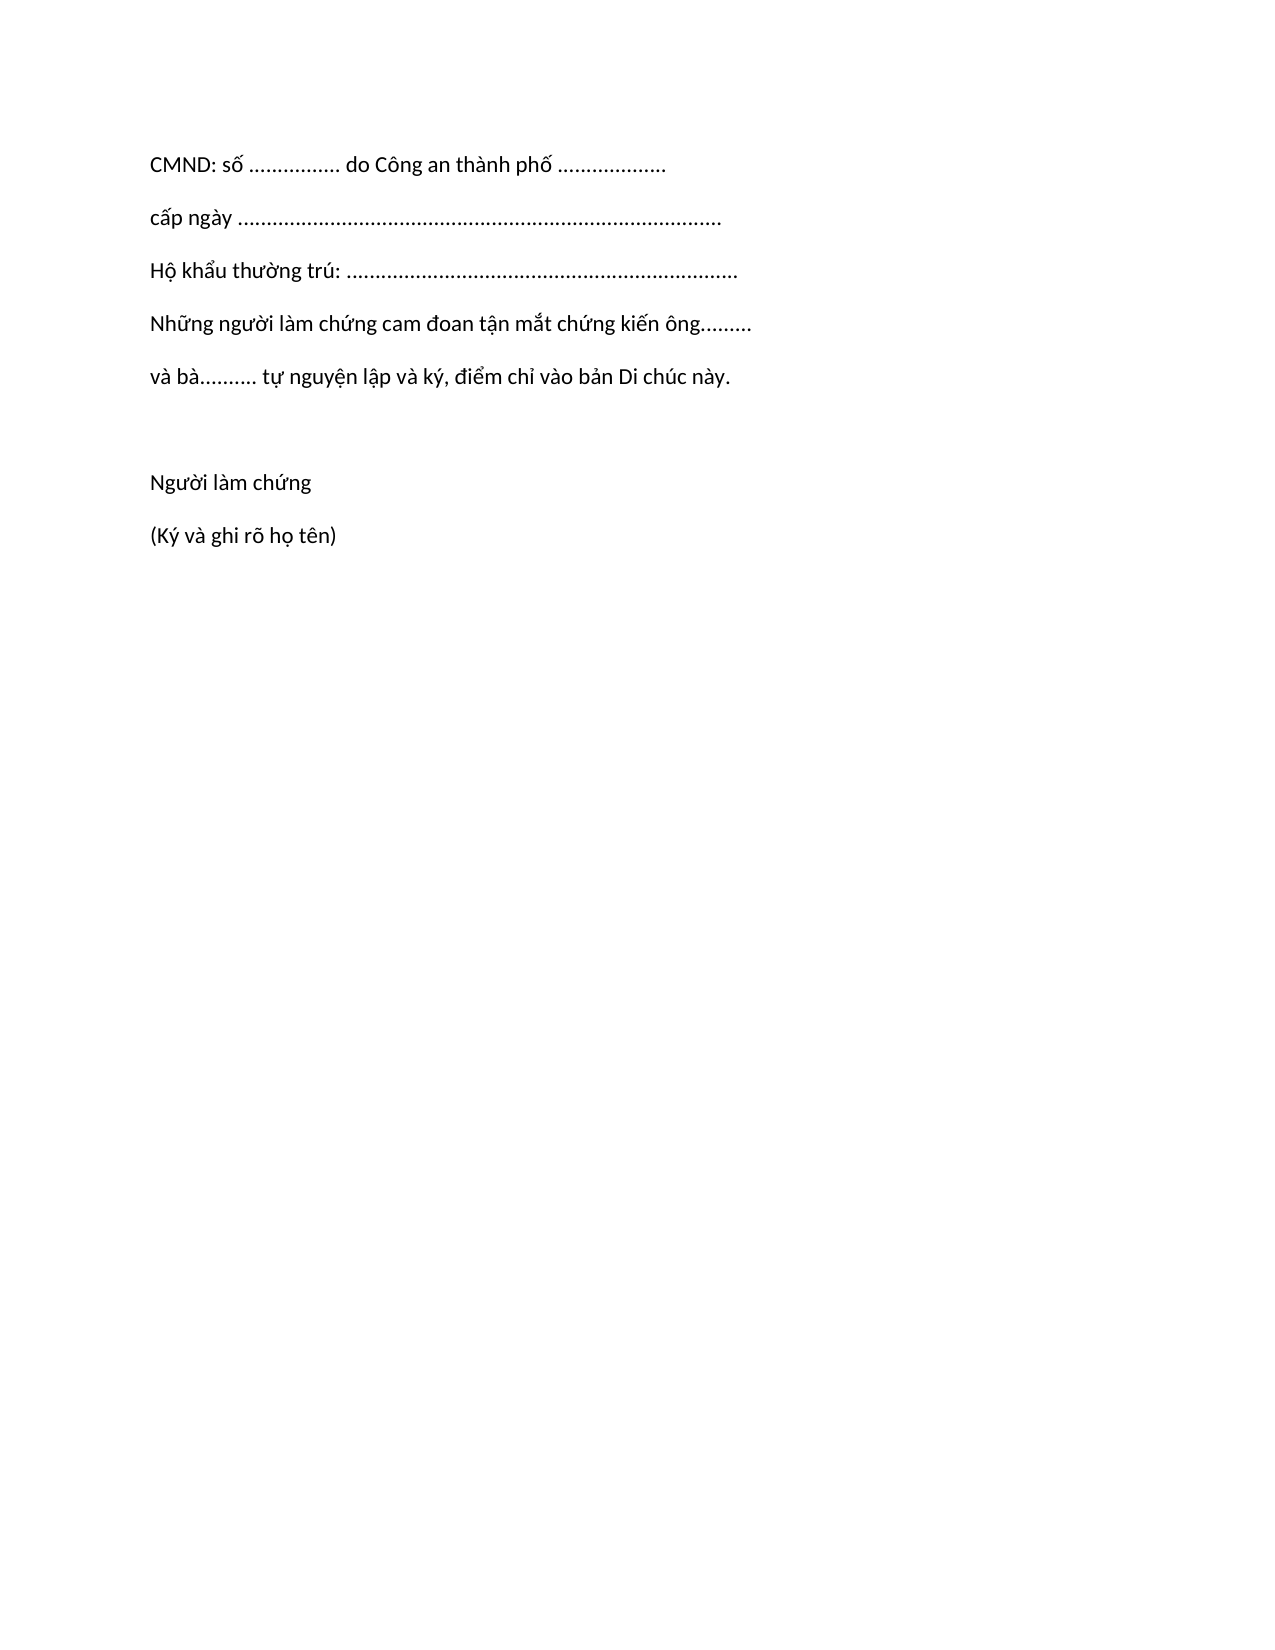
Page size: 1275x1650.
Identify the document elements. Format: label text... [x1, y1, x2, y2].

text Người làm chứng [150, 468, 1125, 496]
text Những người làm chứng cam đoan tận mắt chứng kiến ông......... [150, 309, 1125, 337]
text cấp ngày .................................................................................... [150, 203, 1125, 231]
text (Ký và ghi rõ họ tên) [150, 521, 1125, 549]
text CMND: số ................ do Công an thành phố ................... [150, 150, 1125, 178]
text Hộ khẩu thường trú: .................................................................... [150, 256, 1125, 284]
text và bà.......... tự nguyện lập và ký, điểm chỉ vào bản Di chúc này. [150, 362, 1125, 390]
